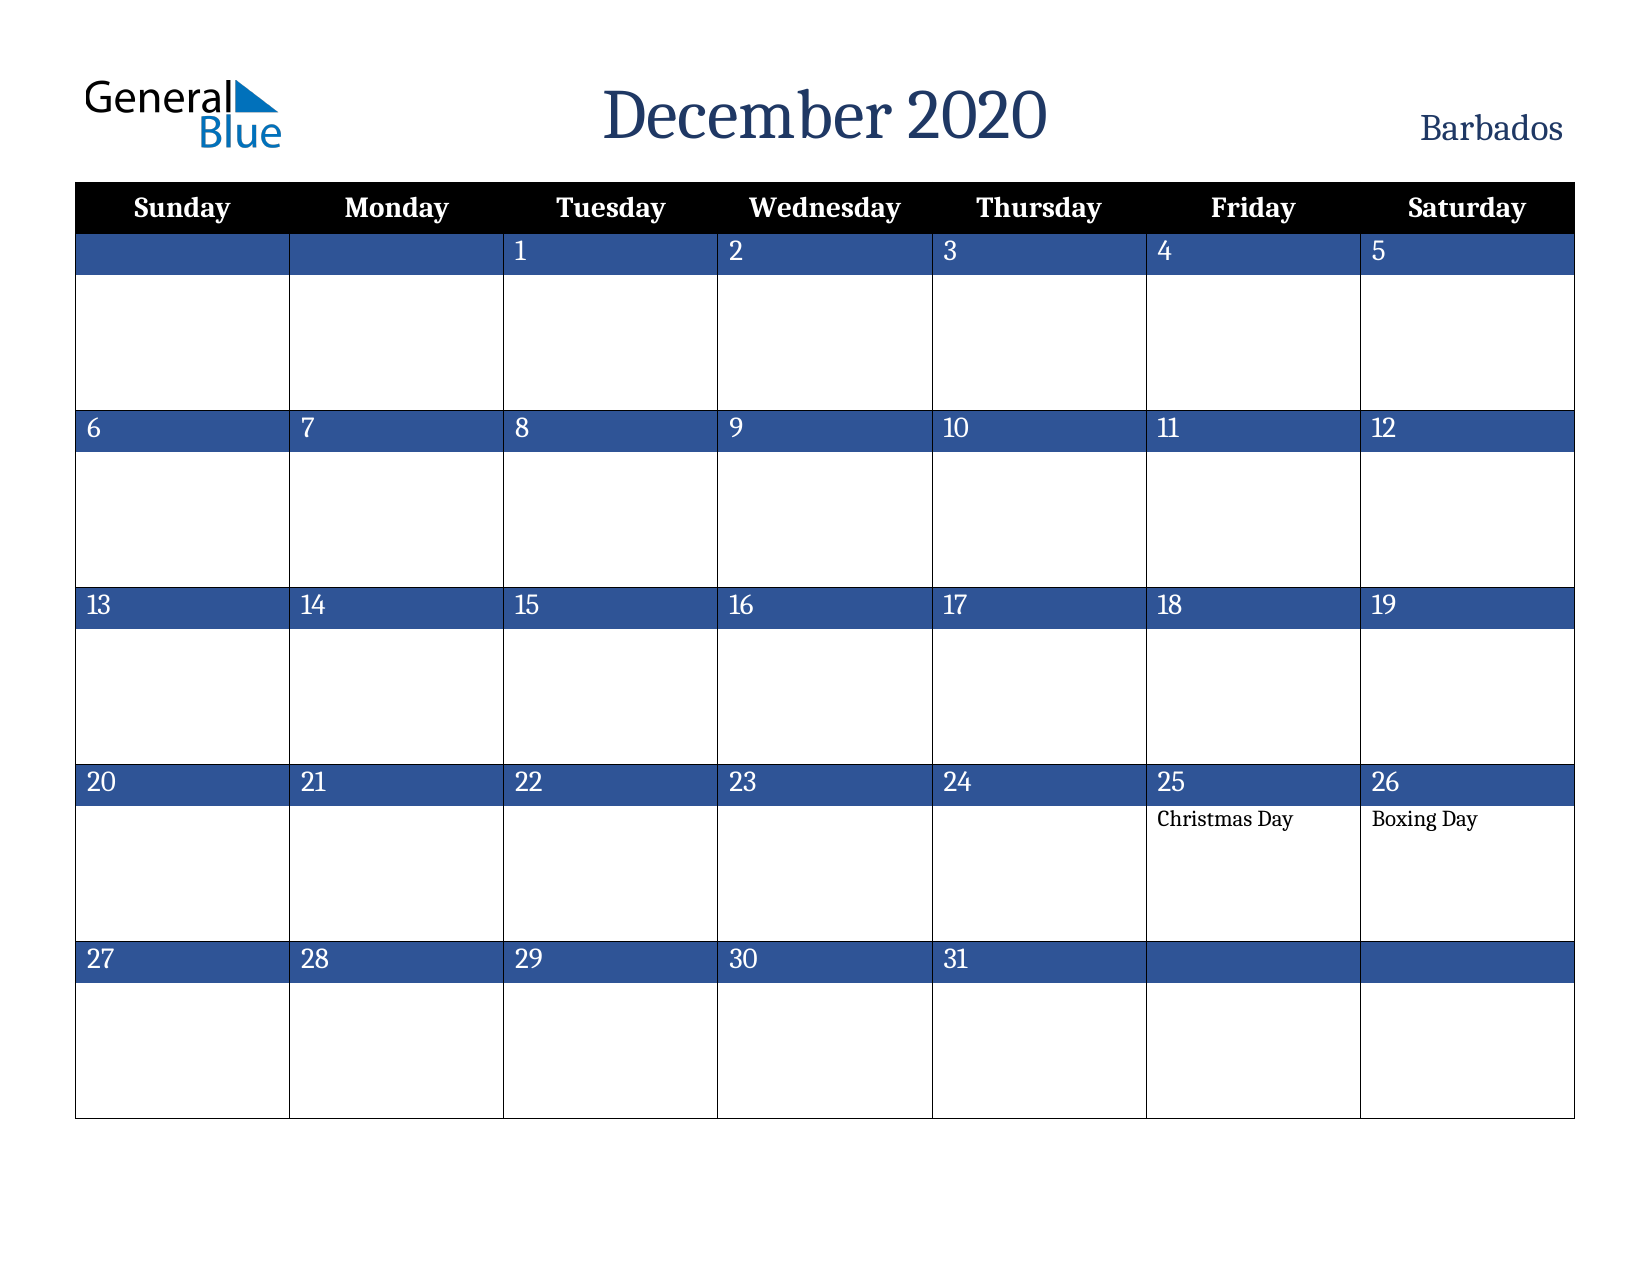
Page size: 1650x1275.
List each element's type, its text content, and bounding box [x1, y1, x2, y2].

table_cell 1 [504, 234, 717, 275]
table_cell 4 [1147, 234, 1360, 275]
table_cell 31 [933, 942, 1146, 983]
table_cell Christmas Day [1147, 806, 1360, 941]
table_cell Sunday [76, 183, 289, 233]
table_cell [76, 275, 289, 410]
table_cell 19 [1361, 588, 1574, 629]
table_cell 26 [1361, 765, 1574, 806]
table_cell [1147, 942, 1360, 983]
table_cell 16 [718, 588, 932, 629]
table_cell 3 [933, 234, 1146, 275]
table_cell 25 [1147, 765, 1360, 806]
table_cell 22 [504, 765, 717, 806]
table_header Barbados [1146, 75, 1574, 182]
table_cell 23 [718, 765, 932, 806]
table_cell [1147, 275, 1360, 410]
table_cell 12 [1361, 411, 1574, 452]
table_cell [1361, 629, 1574, 764]
table_cell [718, 275, 932, 410]
table_cell [76, 452, 289, 587]
table_cell Saturday [1361, 183, 1574, 233]
table_header [76, 75, 503, 182]
table_cell [1361, 275, 1574, 410]
table_cell 13 [76, 588, 289, 629]
table_cell Tuesday [504, 183, 717, 233]
table_cell [290, 983, 503, 1118]
table_cell [504, 806, 717, 941]
table_cell 28 [290, 942, 503, 983]
table_cell [718, 452, 932, 587]
table_cell [718, 983, 932, 1118]
table_cell [290, 275, 503, 410]
table_cell [504, 452, 717, 587]
table_cell [290, 629, 503, 764]
picture [86, 80, 281, 148]
table_cell 15 [504, 588, 717, 629]
table_cell [1361, 942, 1574, 983]
table_cell [1361, 983, 1574, 1118]
table_cell [504, 275, 717, 410]
table_cell 18 [1147, 588, 1360, 629]
table_cell 7 [290, 411, 503, 452]
table_cell [933, 275, 1146, 410]
table_cell 8 [504, 411, 717, 452]
table_cell [504, 983, 717, 1118]
table_cell [76, 629, 289, 764]
table_cell 20 [76, 765, 289, 806]
table_cell [933, 452, 1146, 587]
table_cell [290, 234, 503, 275]
table_cell [1361, 452, 1574, 587]
table_cell Wednesday [718, 183, 932, 233]
table_cell 2 [718, 234, 932, 275]
table_cell [718, 629, 932, 764]
table_cell [933, 629, 1146, 764]
table_cell [718, 806, 932, 941]
table_cell [504, 629, 717, 764]
table_cell 5 [1361, 234, 1574, 275]
table_cell Friday [1147, 183, 1360, 233]
table_cell [933, 806, 1146, 941]
table_cell 27 [76, 942, 289, 983]
table_cell 29 [504, 942, 717, 983]
table_cell [290, 806, 503, 941]
table_cell [933, 983, 1146, 1118]
table_cell [76, 234, 289, 275]
table_cell 10 [933, 411, 1146, 452]
table_header December 2020 [504, 75, 1146, 182]
table_cell 21 [290, 765, 503, 806]
table_cell [1147, 452, 1360, 587]
table_cell 30 [718, 942, 932, 983]
table_cell 14 [290, 588, 503, 629]
table_cell [76, 806, 289, 941]
table_cell 17 [933, 588, 1146, 629]
table_cell [76, 983, 289, 1118]
table_cell Monday [290, 183, 503, 233]
table_cell 24 [933, 765, 1146, 806]
table_cell [1147, 983, 1360, 1118]
table_cell 6 [76, 411, 289, 452]
table_cell Boxing Day [1361, 806, 1574, 941]
table_cell 11 [1147, 411, 1360, 452]
table_cell [290, 452, 503, 587]
table_cell 9 [718, 411, 932, 452]
table_cell [1147, 629, 1360, 764]
table_cell Thursday [933, 183, 1146, 233]
